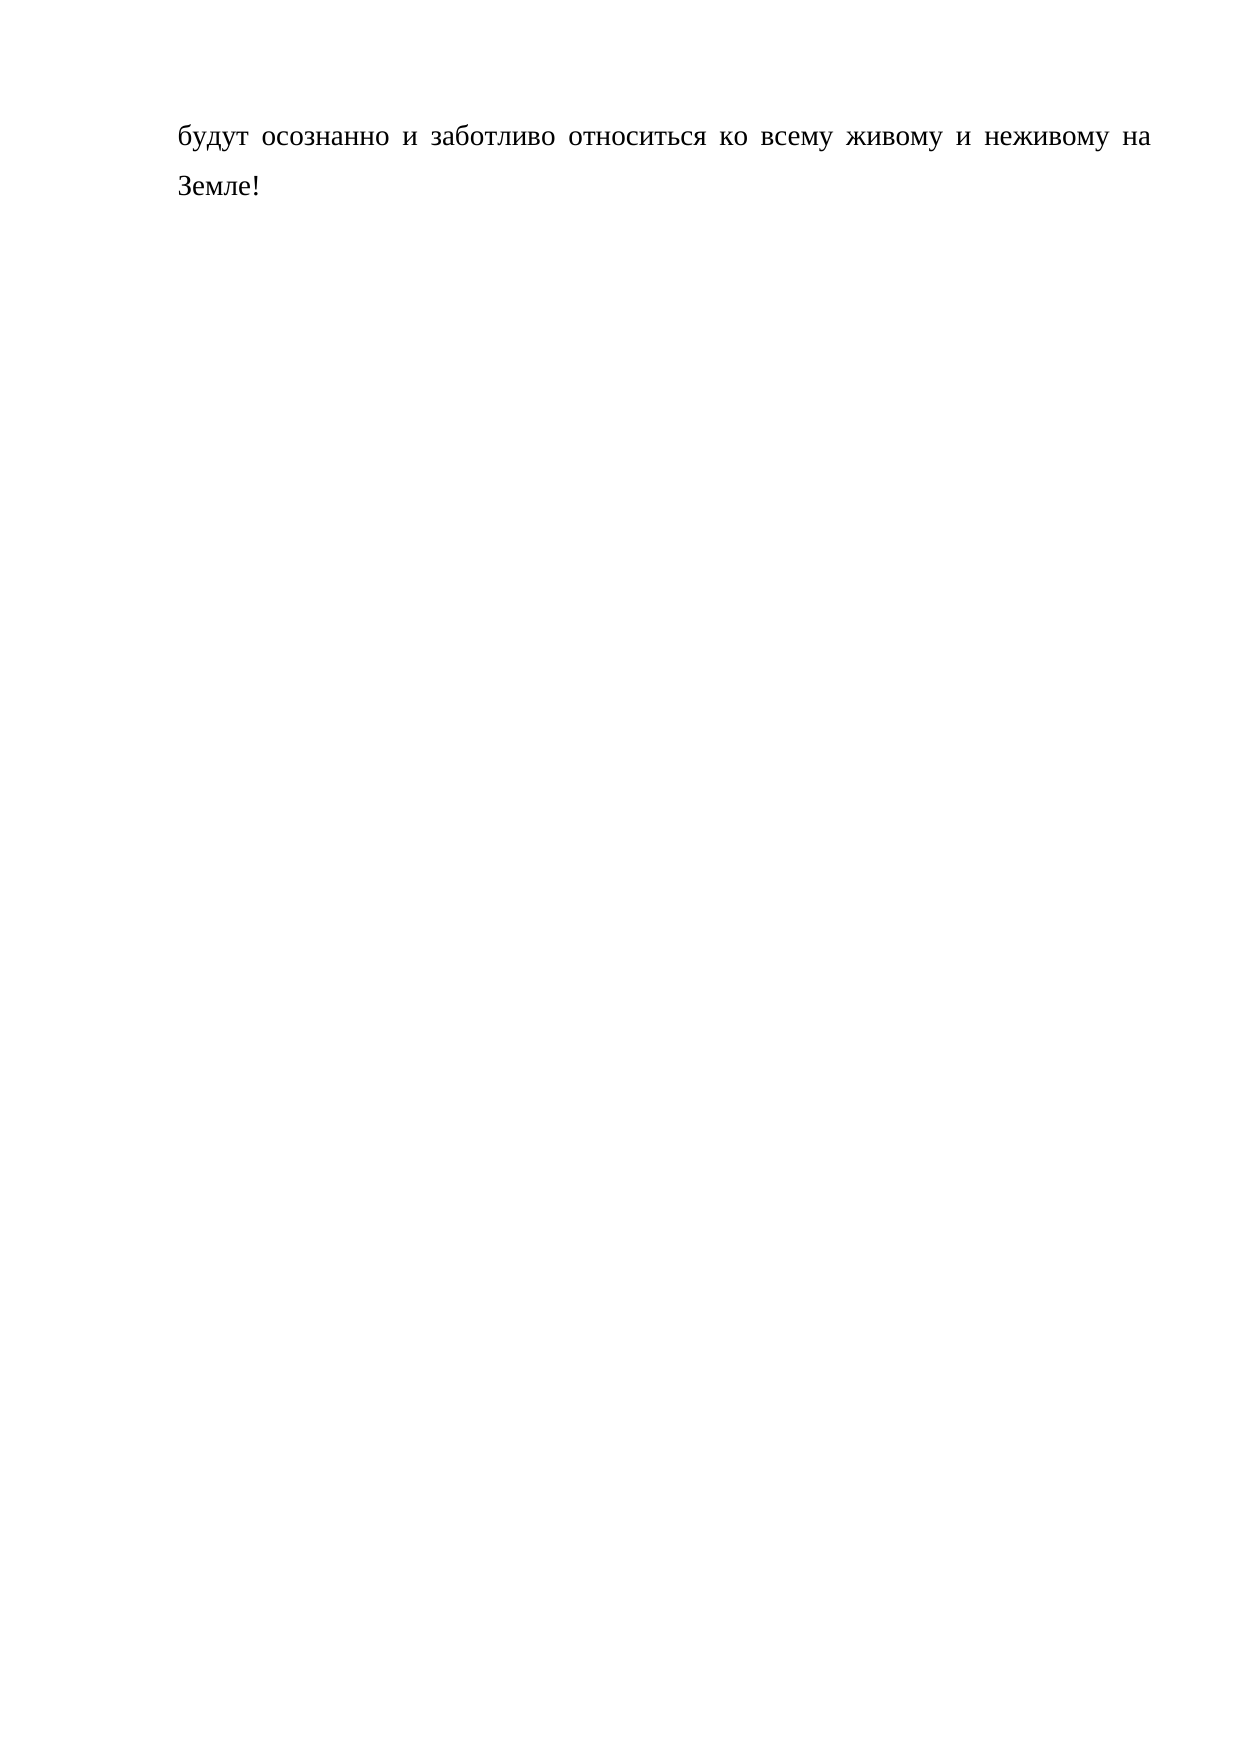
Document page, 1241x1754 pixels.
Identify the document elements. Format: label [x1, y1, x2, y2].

text [177, 118, 1152, 202]
